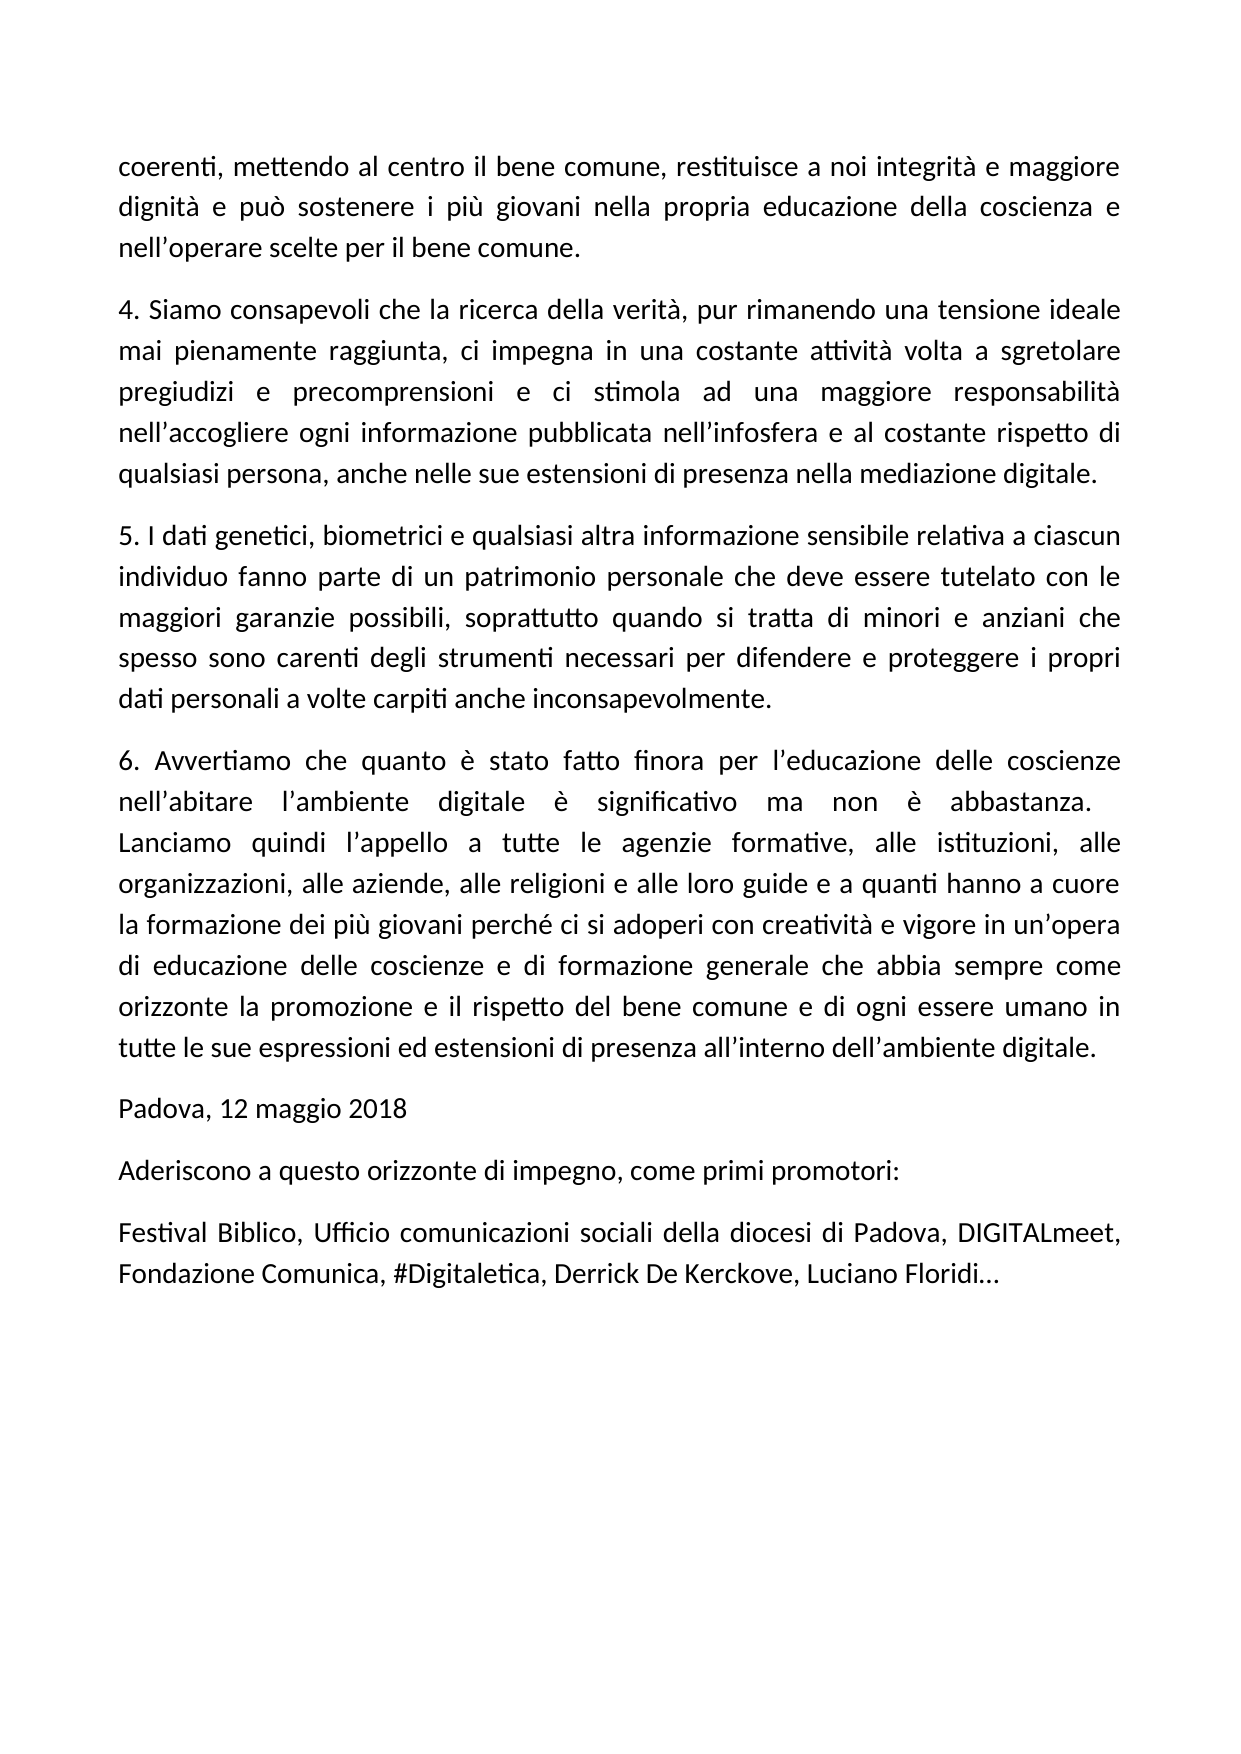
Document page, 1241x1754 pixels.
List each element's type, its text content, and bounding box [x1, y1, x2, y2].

text 5. I dati genetici, biometrici e qualsiasi altra informazione sensibile relativa a ciascun individuo fanno parte di un patrimonio personale che deve essere tutelato con le maggiori garanzie possibili, soprattutto quando si tratta di minori e anziani che spesso sono carenti degli strumenti necessari per difendere e proteggere i propri dati personali a volte carpiti anche inconsapevolmente. [118, 517, 1122, 716]
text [118, 148, 1122, 265]
text 4. Siamo consapevoli che la ricerca della verità, pur rimanendo una tensione ideale mai pienamente raggiunta, ci impegna in una costante attività volta a sgretolare pregiudizi e precomprensioni e ci stimola ad una maggiore responsabilità nell’accogliere ogni informazione pubblicata nell’infosfera e al costante rispetto di qualsiasi persona, anche nelle sue estensioni di presenza nella mediazione digitale. [118, 291, 1122, 491]
text 6. Avvertiamo che quanto è stato fatto finora per l’educazione delle coscienze nell’abitare l’ambiente digitale è significativo ma non è abbastanza. Lanciamo quindi l’appello a tutte le agenzie formative, alle istituzioni, alle organizzazioni, alle aziende, alle religioni e alle loro guide e a quanti hanno a cuore la formazione dei più giovani perché ci si adoperi con creatività e vigore in un’opera di educazione delle coscienze e di formazione generale che abbia sempre come orizzonte la promozione e il rispetto del bene comune e di ogni essere umano in tutte le sue espressioni ed estensioni di presenza all’interno dell’ambiente digitale. [118, 742, 1122, 1064]
text Aderiscono a questo orizzonte di impegno, come primi promotori: [118, 1152, 1122, 1188]
text Festival Biblico, Ufficio comunicazioni sociali della diocesi di Padova, DIGITALmeet, Fondazione Comunica, #Digitaletica, Derrick De Kerckove, Luciano Floridi… [118, 1214, 1122, 1291]
text Padova, 12 maggio 2018 [118, 1091, 1122, 1126]
